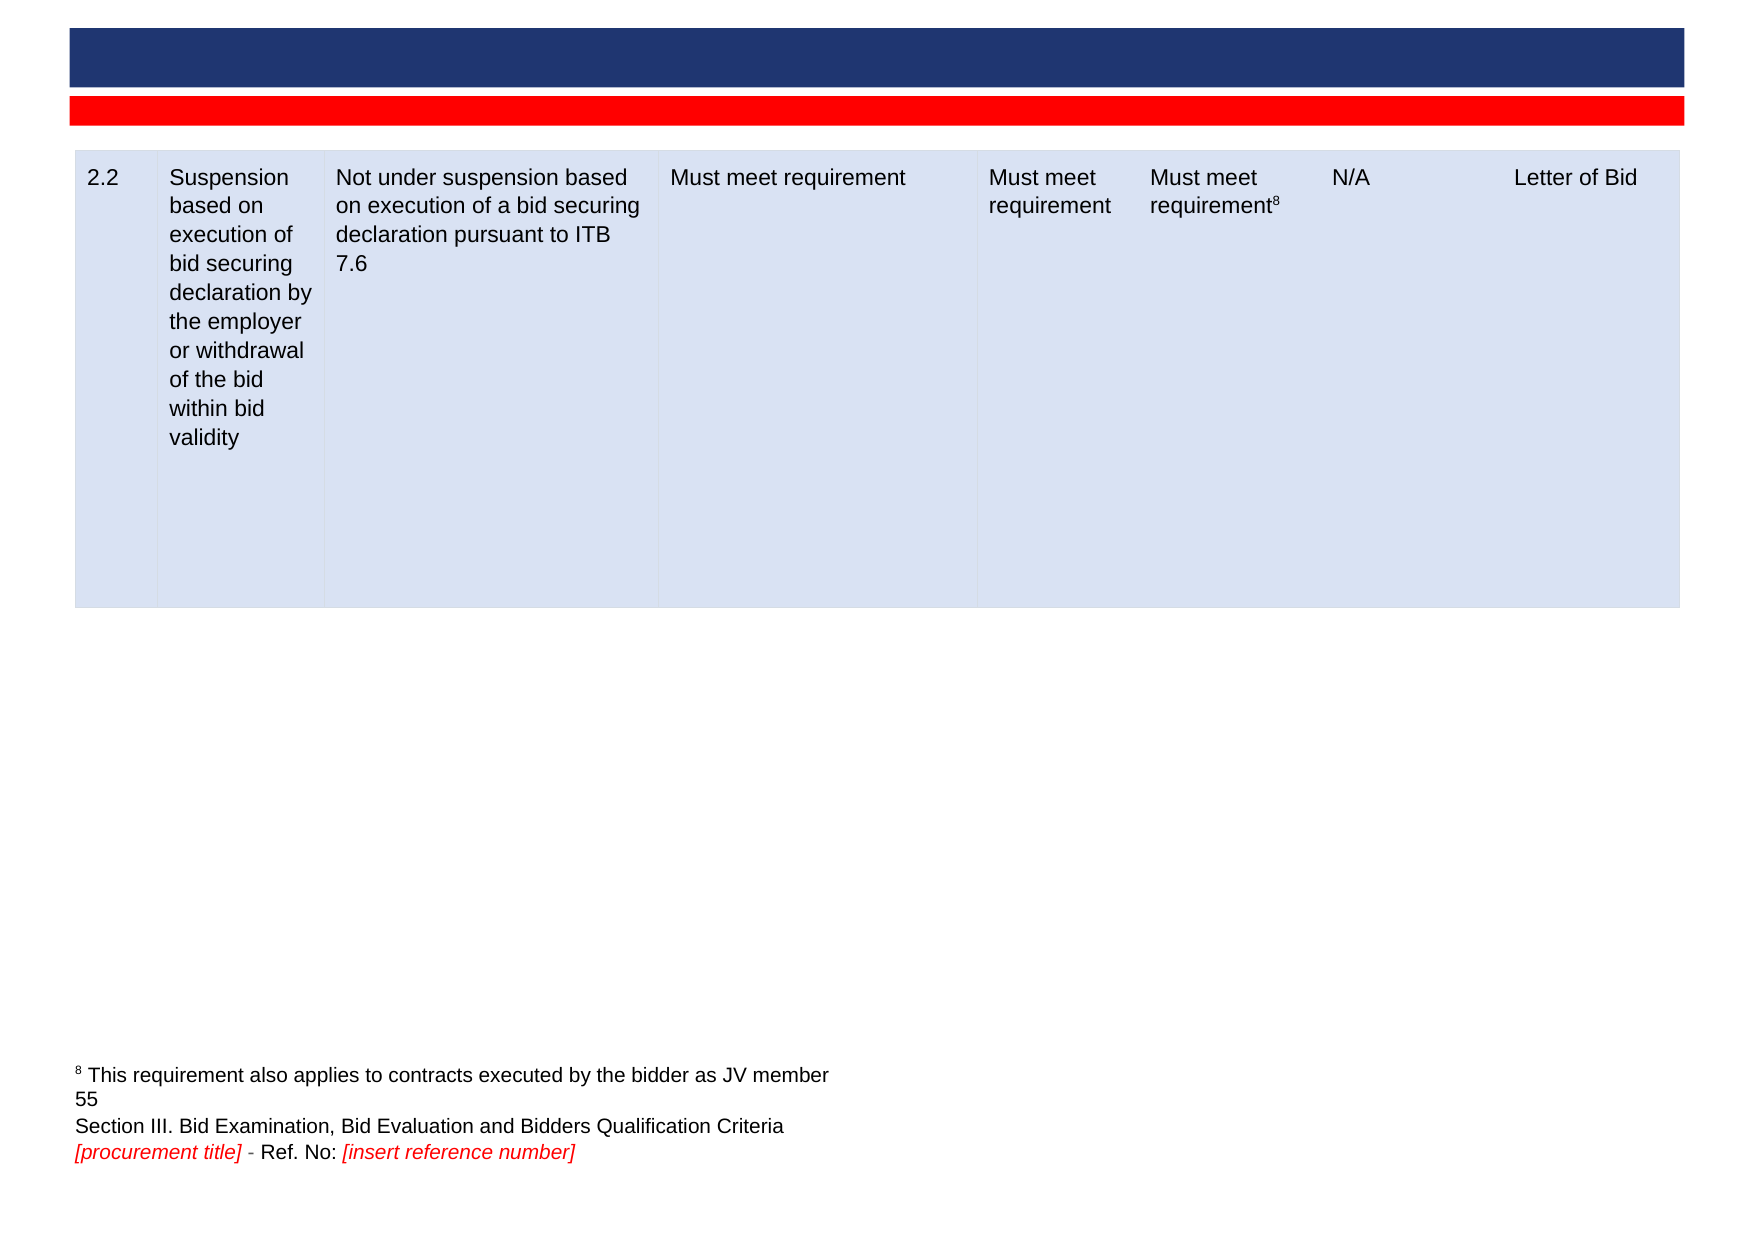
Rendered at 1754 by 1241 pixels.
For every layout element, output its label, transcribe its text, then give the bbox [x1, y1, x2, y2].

table_cell 2.2 [76, 151, 157, 607]
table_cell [1139, 151, 1320, 607]
table_cell Not under suspension based on execution of a bid securing declaration pursuant to ITB 7.6 [325, 151, 658, 607]
table_cell Letter of Bid [1503, 151, 1679, 607]
table_cell Suspension based on execution of bid securing declaration by the employer or withdrawal of the bid within bid validity [158, 151, 324, 607]
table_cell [659, 151, 977, 607]
table_cell N/A [1321, 151, 1502, 607]
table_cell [978, 151, 1138, 607]
